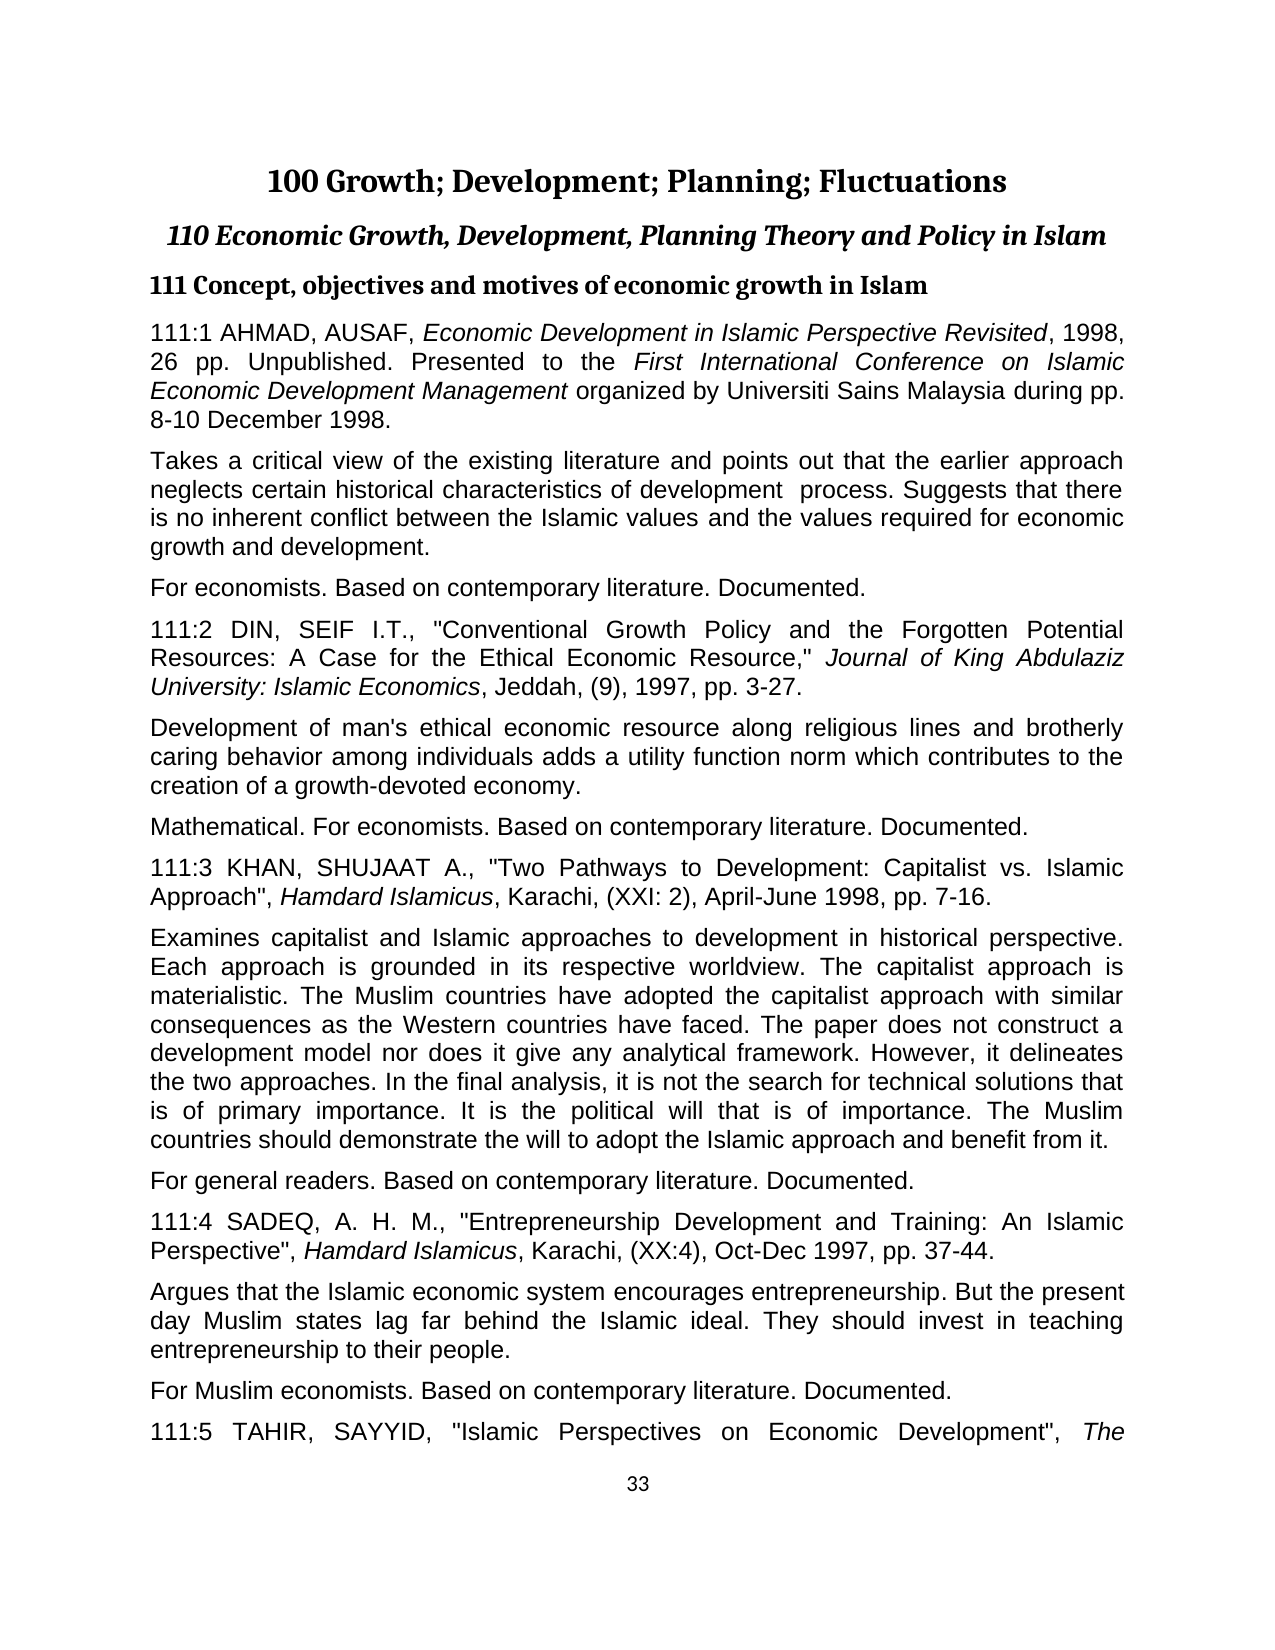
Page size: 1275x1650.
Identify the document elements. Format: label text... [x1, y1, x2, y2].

text Development of man's ethical economic resource along religious lines and brotherly caring behavior among individuals adds a utility function norm which contributes to the creation of a growth-devoted economy. [150, 713, 1125, 799]
text Mathematical. For economists. Based on contemporary literature. Documented. [150, 812, 1125, 841]
text For Muslim economists. Based on contemporary literature. Documented. [150, 1376, 1125, 1404]
subtitle 111 Concept, objectives and motives of economic growth in Islam [150, 270, 1125, 301]
text 111:2 DIN, SEIF I.T., "Conventional Growth Policy and the Forgotten Potential Resources: A Case for the Ethical Economic Resource," Journal of King Abdulaziz University: Islamic Economics, Jeddah, (9), 1997, pp. 3-27. [150, 614, 1125, 701]
text 111:3 KHAN, SHUJAAT A., "Two Pathways to Development: Capitalist vs. Islamic Approach", Hamdard Islamicus, Karachi, (XXI: 2), April-June 1998, pp. 7-16. [150, 853, 1125, 911]
text Takes a critical view of the existing literature and points out that the earlier approach neglects certain historical characteristics of development process. Suggests that there is no inherent conflict between the Islamic values and the values required for economic growth and development. [150, 446, 1125, 561]
text Argues that the Islamic economic system encourages entrepreneurship. But the present day Muslim states lag far behind the Islamic ideal. They should invest in teaching entrepreneurship to their people. [150, 1277, 1125, 1363]
text Examines capitalist and Islamic approaches to development in historical perspective. Each approach is grounded in its respective worldview. The capitalist approach is materialistic. The Muslim countries have adopted the capitalist approach with similar consequences as the Western countries have faced. The paper does not construct a development model nor does it give any analytical framework. However, it delineates the two approaches. In the final analysis, it is not the search for technical solutions that is of primary importance. It is the political will that is of importance. The Muslim countries should demonstrate the will to adopt the Islamic approach and benefit from it. [150, 923, 1125, 1153]
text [150, 1417, 1125, 1446]
text 111:4 SADEQ, A. H. M., "Entrepreneurship Development and Training: An Islamic Perspective", Hamdard Islamicus, Karachi, (XX:4), Oct-Dec 1997, pp. 37-44. [150, 1207, 1125, 1264]
subtitle 100 Growth; Development; Planning; Fluctuations [150, 162, 1125, 201]
text 111:1 AHMAD, AUSAF, Economic Development in Islamic Perspective Revisited, 1998, 26 pp. Unpublished. Presented to the First International Conference on Islamic Economic Development Management organized by Universiti Sains Malaysia during pp. 8-10 December 1998. [150, 318, 1125, 433]
subtitle 110 Economic Growth, Development, Planning Theory and Policy in Islam [150, 219, 1125, 253]
text For general readers. Based on contemporary literature. Documented. [150, 1166, 1125, 1194]
text For economists. Based on contemporary literature. Documented. [150, 573, 1125, 602]
